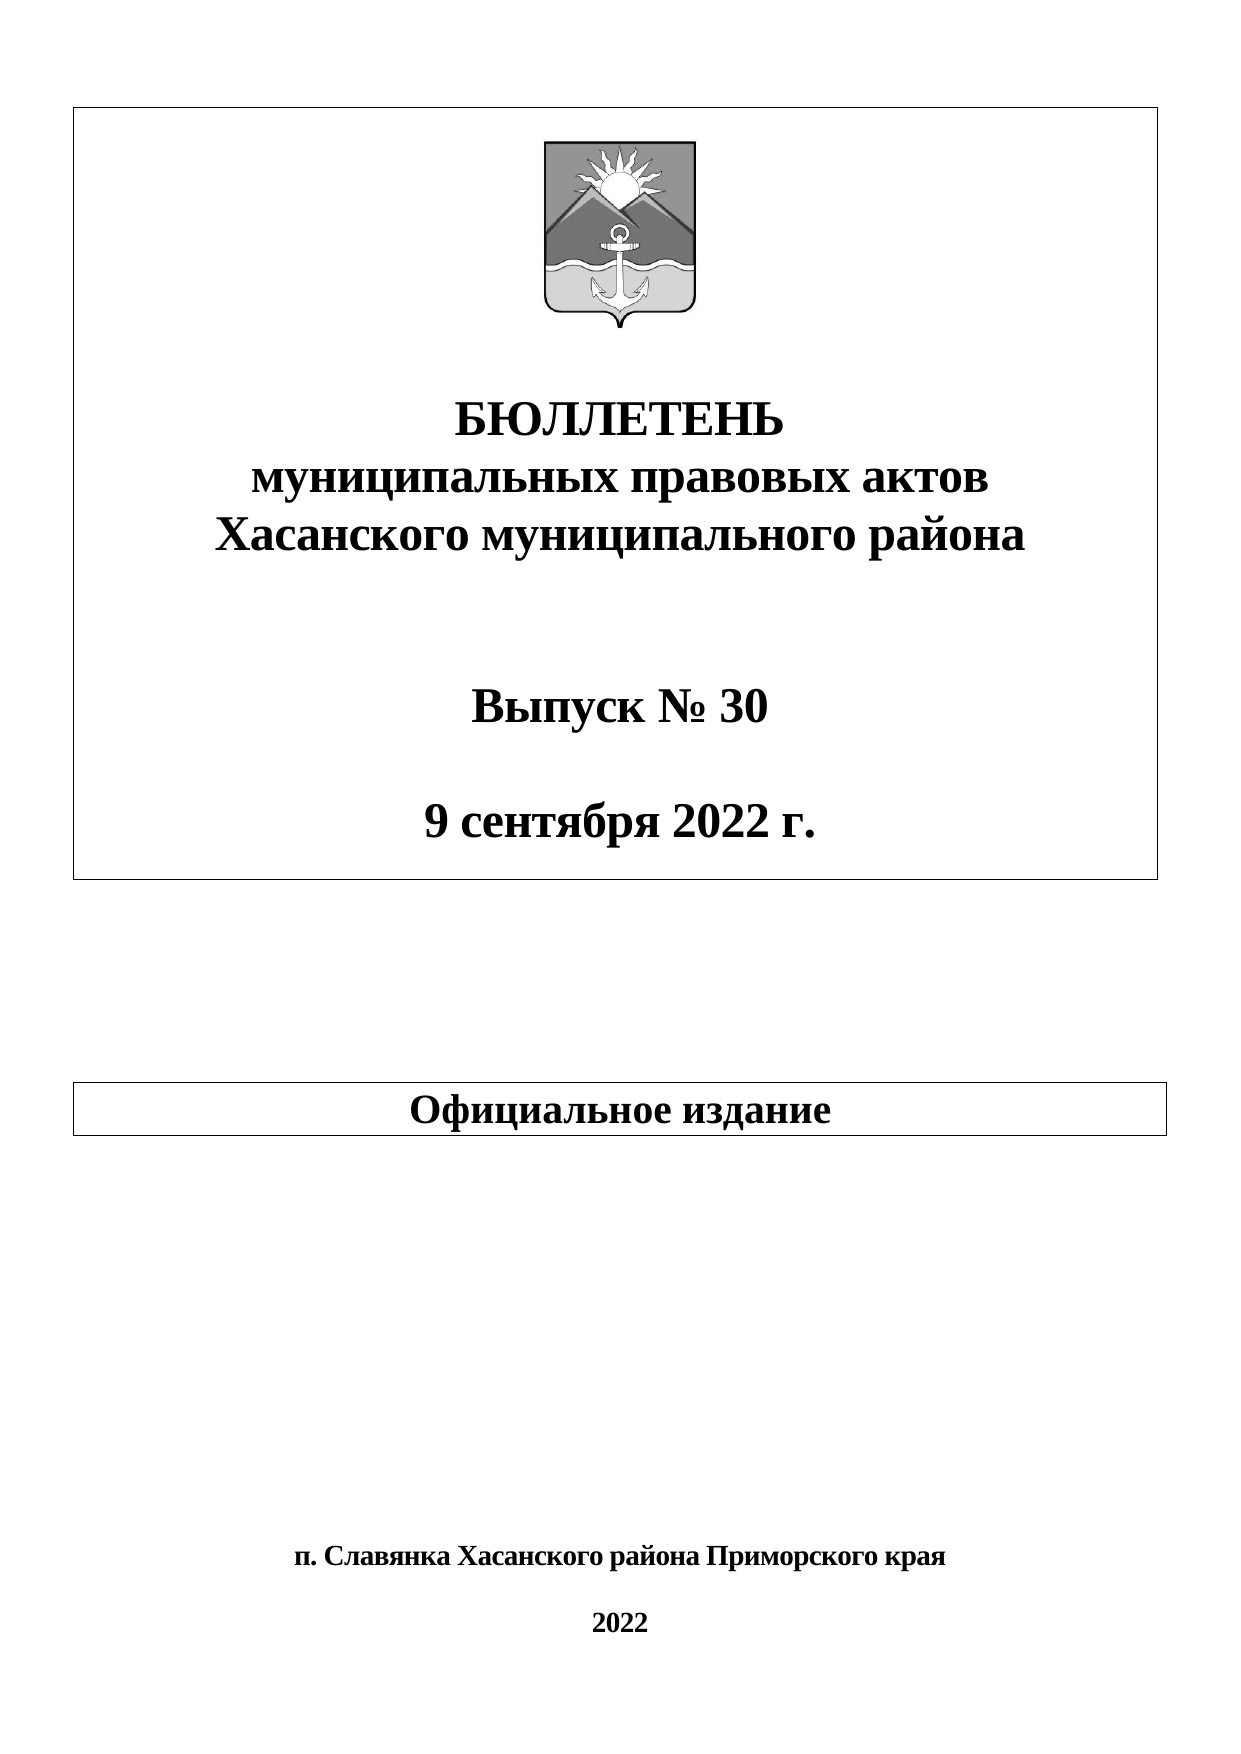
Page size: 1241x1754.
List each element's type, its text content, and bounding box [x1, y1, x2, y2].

picture [541, 138, 699, 331]
text 9 сентября 2022 г. [83, 791, 1157, 848]
text п. Славянка Хасанского района Приморского края [83, 1538, 1157, 1572]
text Выпуск № 30 [83, 676, 1157, 733]
text БЮЛЛЕТЕНЬ [83, 388, 1157, 446]
text Официальное издание [74, 1083, 1166, 1135]
text Хасанского муниципального района [83, 503, 1157, 561]
text 2022 [83, 1605, 1157, 1639]
text муниципальных правовых актов [83, 446, 1157, 503]
